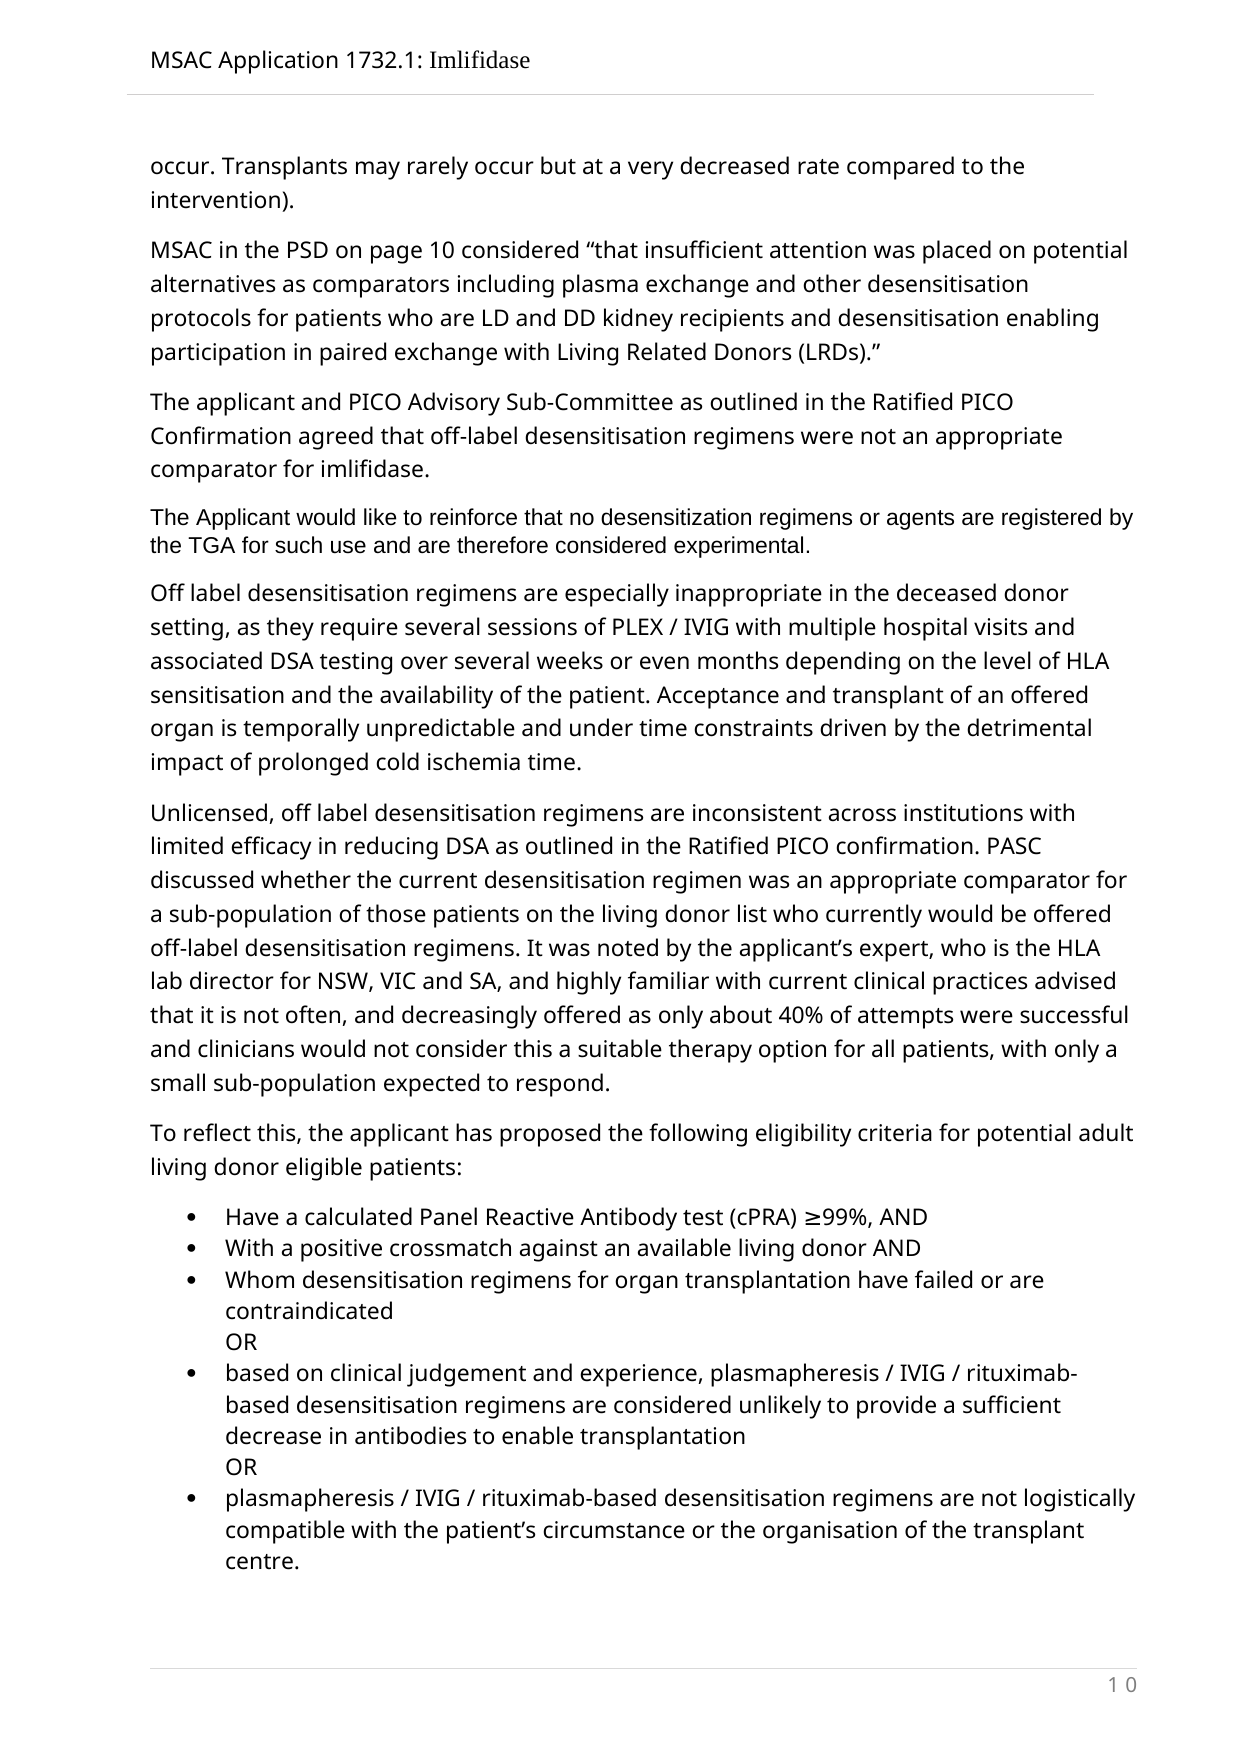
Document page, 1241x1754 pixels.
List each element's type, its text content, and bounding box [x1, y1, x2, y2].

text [150, 150, 1137, 215]
list based on clinical judgement and experience, plasmapheresis / IVIG / rituximab-based desensitisation regimens are considered unlikely to provide a sufficient decrease in antibodies to enable transplantation OR [187, 1357, 1137, 1482]
text The applicant and PICO Advisory Sub-Committee as outlined in the Ratified PICO Confirmation agreed that off-label desensitisation regimens were not an appropriate comparator for imlifidase. [150, 386, 1137, 484]
text The Applicant would like to reinforce that no desensitization regimens or agents are registered by the TGA for such use and are therefore considered experimental. [150, 504, 1137, 558]
list Whom desensitisation regimens for organ transplantation have failed or are contraindicated OR [187, 1263, 1137, 1357]
list Have a calculated Panel Reactive Antibody test (cPRA) ≥99%, AND [187, 1201, 1137, 1232]
text MSAC in the PSD on page 10 considered “that insufficient attention was placed on potential alternatives as comparators including plasma exchange and other desensitisation protocols for patients who are LD and DD kidney recipients and desensitisation enabling participation in paired exchange with Living Related Donors (LRDs).” [150, 234, 1137, 367]
text To reflect this, the applicant has proposed the following eligibility criteria for potential adult living donor eligible patients: [150, 1117, 1137, 1182]
list plasmapheresis / IVIG / rituximab-based desensitisation regimens are not logistically compatible with the patient’s circumstance or the organisation of the transplant centre. [187, 1482, 1137, 1576]
text Unlicensed, off label desensitisation regimens are inconsistent across institutions with limited efficacy in reducing DSA as outlined in the Ratified PICO confirmation. PASC discussed whether the current desensitisation regimen was an appropriate comparator for a sub-population of those patients on the living donor list who currently would be offered off-label desensitisation regimens. It was noted by the applicant’s expert, who is the HLA lab director for NSW, VIC and SA, and highly familiar with current clinical practices advised that it is not often, and decreasingly offered as only about 40% of attempts were successful and clinicians would not consider this a suitable therapy option for all patients, with only a small sub-population expected to respond. [150, 796, 1137, 1098]
text Off label desensitisation regimens are especially inappropriate in the deceased donor setting, as they require several sessions of PLEX / IVIG with multiple hospital visits and associated DSA testing over several weeks or even months depending on the level of HLA sensitisation and the availability of the patient. Acceptance and transplant of an offered organ is temporally unpredictable and under time constraints driven by the detrimental impact of prolonged cold ischemia time. [150, 577, 1137, 777]
list With a positive crossmatch against an available living donor AND [187, 1232, 1137, 1263]
